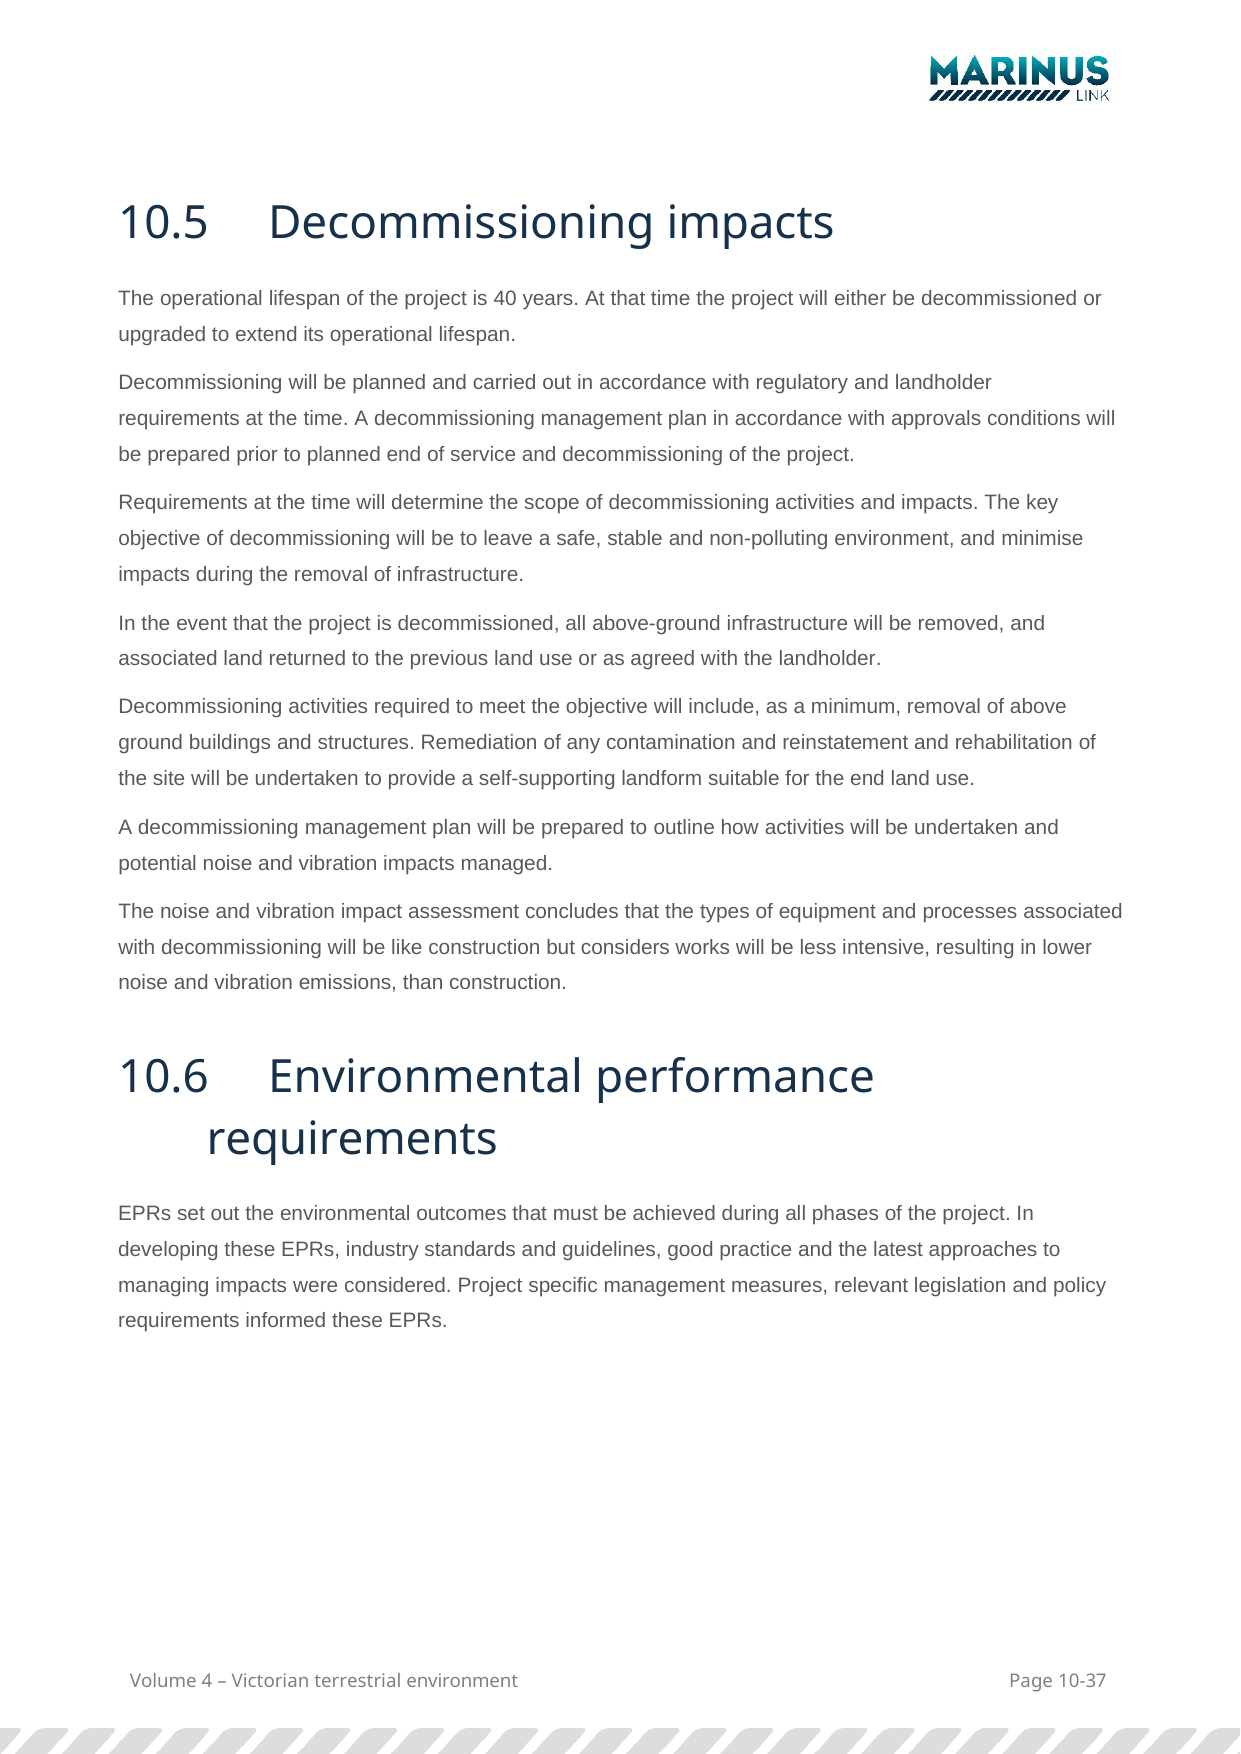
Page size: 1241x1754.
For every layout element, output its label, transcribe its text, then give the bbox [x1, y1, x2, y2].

text Decommissioning will be planned and carried out in accordance with regulatory and landholder requirements at the time. A decommissioning management plan in accordance with approvals conditions will be prepared prior to planned end of service and decommissioning of the project. [118, 369, 1118, 465]
text A decommissioning management plan will be prepared to outline how activities will be undertaken and potential noise and vibration impacts managed. [118, 814, 1118, 874]
subtitle Decommissioning impacts [118, 190, 1177, 252]
picture [0, 1728, 1241, 1754]
text In the event that the project is decommissioned, all above-ground infrastructure will be removed, and associated land returned to the previous land use or as agreed with the landholder. [118, 611, 1118, 670]
text Decommissioning activities required to meet the objective will include, as a minimum, removal of above ground buildings and structures. Remediation of any contamination and reinstatement and rehabilitation of the site will be undertaken to provide a self-supporting landform suitable for the end land use. [118, 694, 1118, 790]
text The noise and vibration impact assessment concludes that the types of equipment and processes associated with decommissioning will be like construction but considers works will be less intensive, resulting in lower noise and vibration emissions, than construction. [118, 899, 1140, 994]
text Requirements at the time will determine the scope of decommissioning activities and impacts. The key objective of decommissioning will be to leave a safe, stable and non-polluting environment, and minimise impacts during the removal of infrastructure. [118, 490, 1118, 586]
subtitle Environmental performance requirements [118, 1043, 891, 1168]
text EPRs set out the environmental outcomes that must be achieved during all phases of the project. In developing these EPRs, industry standards and guidelines, good practice and the latest approaches to managing impacts were considered. Project specific management measures, relevant legislation and policy requirements informed these EPRs. [118, 1201, 1118, 1332]
text The operational lifespan of the project is 40 years. At that time the project will either be decommissioned or upgraded to extend its operational lifespan. [118, 286, 1118, 345]
picture [920, 48, 1117, 104]
